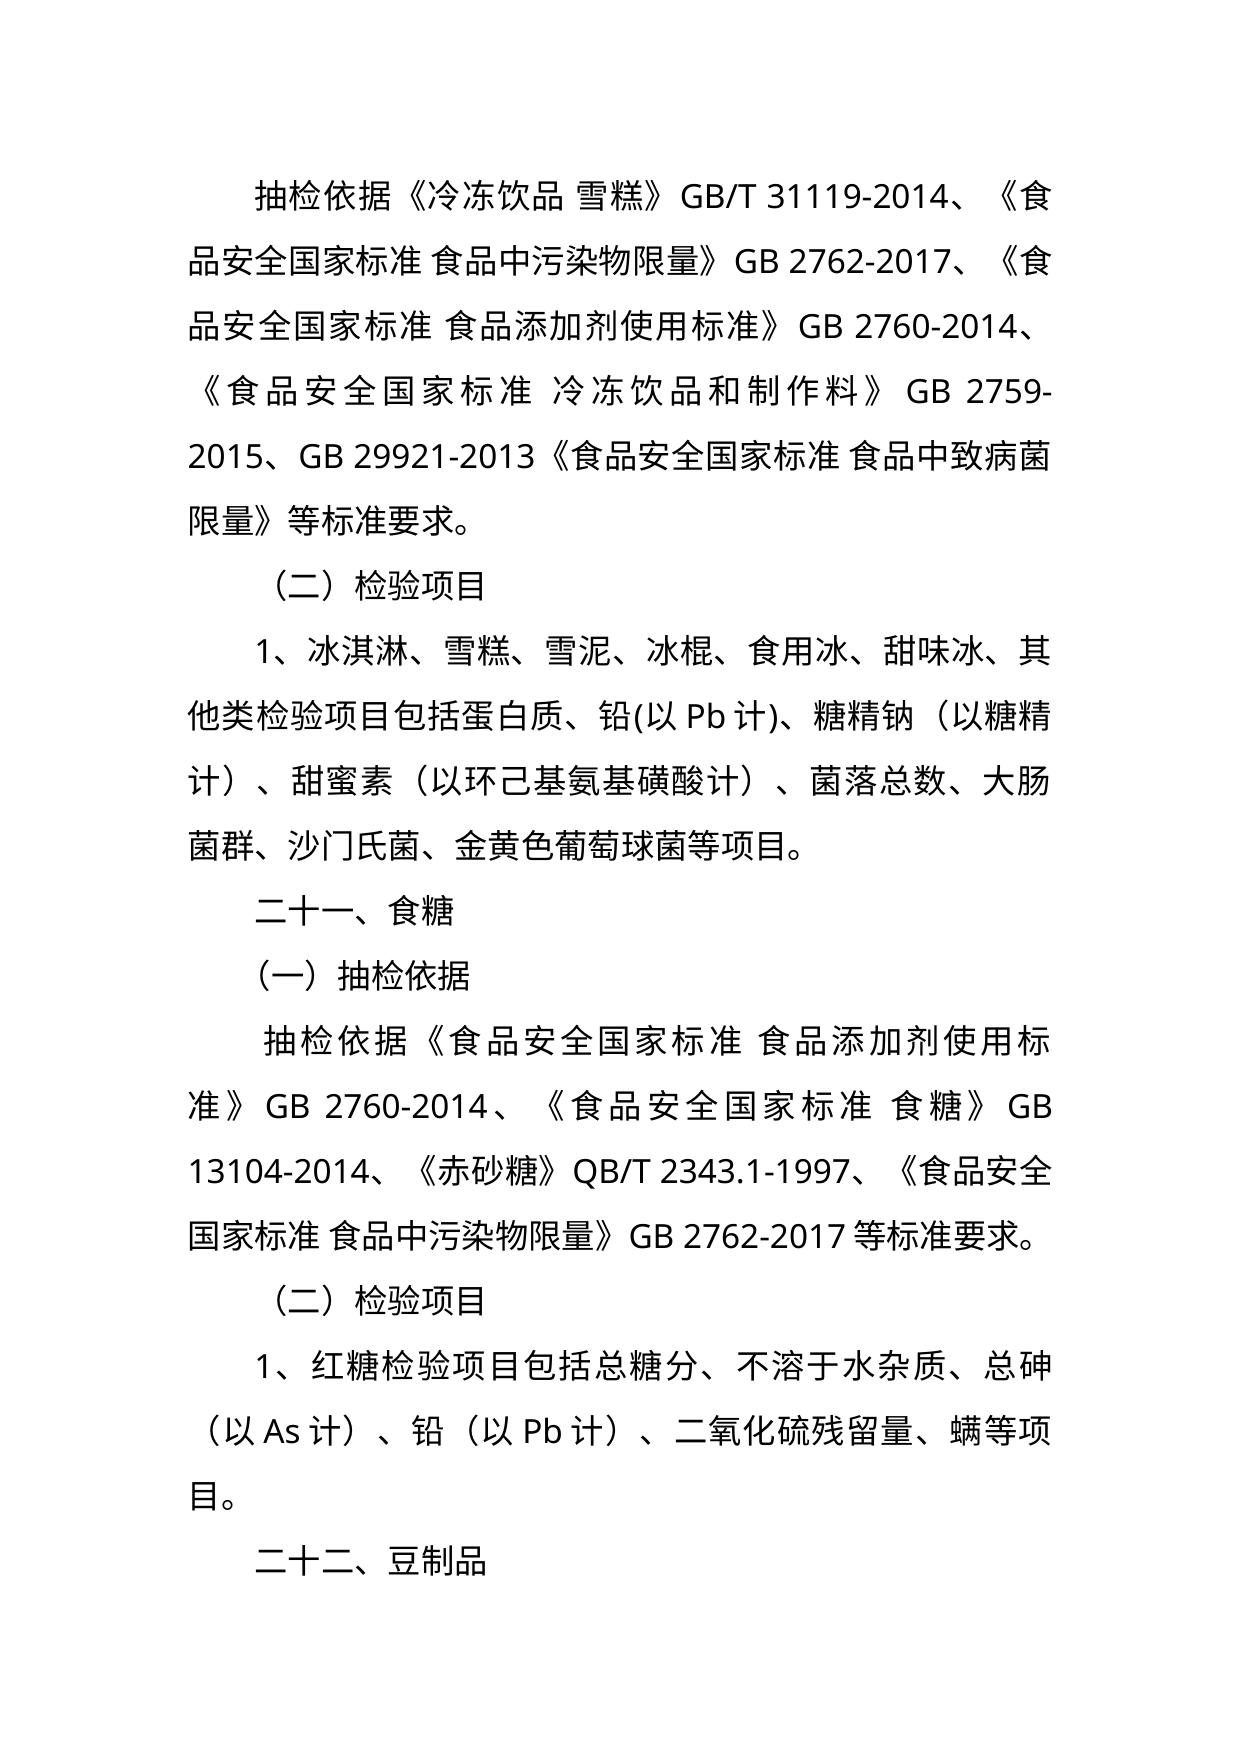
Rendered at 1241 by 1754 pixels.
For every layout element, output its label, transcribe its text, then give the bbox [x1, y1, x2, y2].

text 二十二、豆制品 [187, 1527, 1053, 1592]
text 抽检依据《食品安全国家标准 食品添加剂使用标准》GB 2760-2014、《食品安全国家标准 食糖》GB 13104-2014、《赤砂糖》QB/T 2343.1-1997、《食品安全国家标准 食品中污染物限量》GB 2762-2017等标准要求。 [187, 1007, 1053, 1267]
text 1、红糖检验项目包括总糖分、不溶于水杂质、总砷（以As计）、铅（以Pb计）、二氧化硫残留量、螨等项目。 [187, 1332, 1053, 1527]
text 1、冰淇淋、雪糕、雪泥、冰棍、食用冰、甜味冰、其他类检验项目包括蛋白质、铅(以Pb计)、糖精钠（以糖精计）、甜蜜素（以环己基氨基磺酸计）、菌落总数、大肠菌群、沙门氏菌、金黄色葡萄球菌等项目。 [187, 617, 1053, 877]
text 抽检依据《冷冻饮品 雪糕》GB/T 31119-2014、《食品安全国家标准 食品中污染物限量》GB 2762-2017、《食品安全国家标准 食品添加剂使用标准》GB 2760-2014、《食品安全国家标准 冷冻饮品和制作料》GB 2759-2015、GB 29921-2013《食品安全国家标准 食品中致病菌限量》等标准要求。 [187, 162, 1053, 552]
text （二）检验项目 [187, 552, 1053, 617]
text （二）检验项目 [187, 1267, 1053, 1332]
text 二十一、食糖 [187, 877, 1053, 942]
text （一）抽检依据 [187, 942, 1053, 1007]
